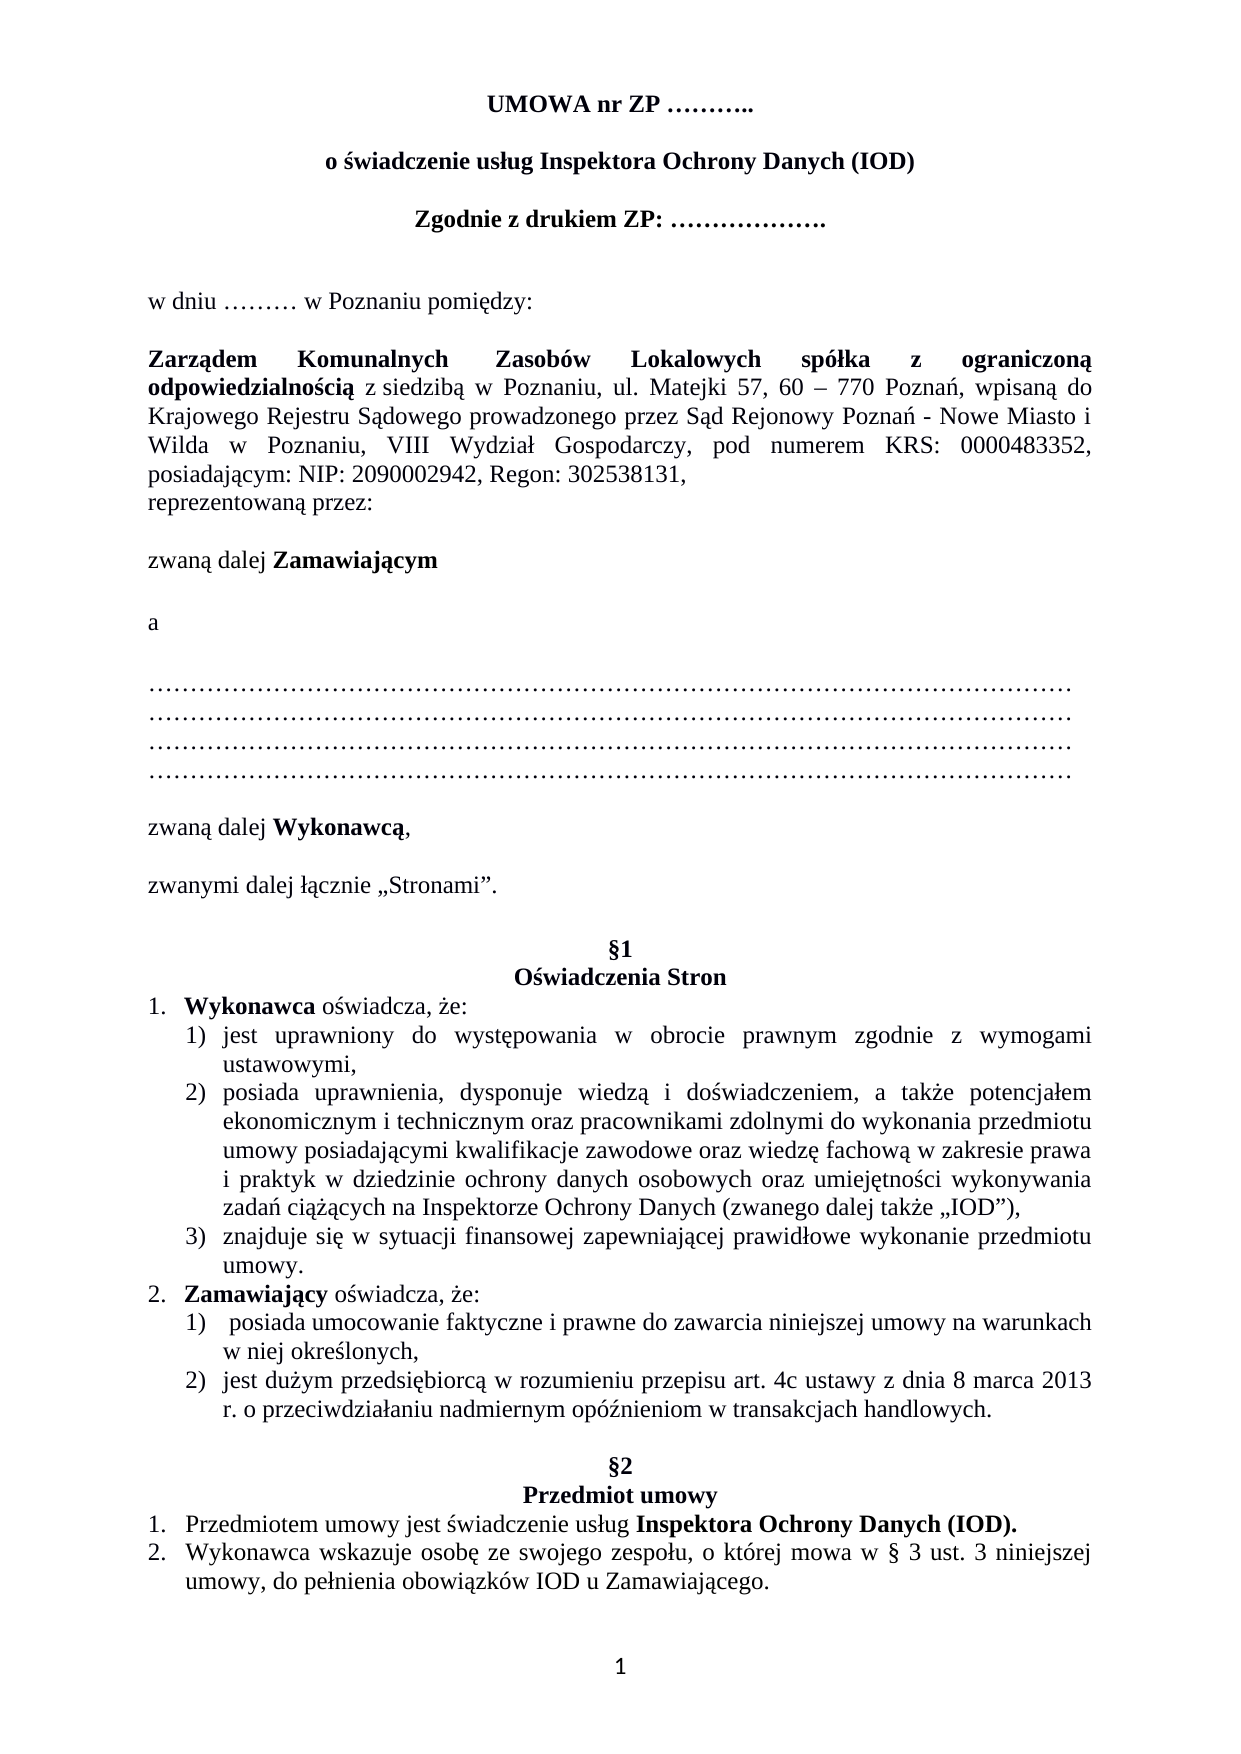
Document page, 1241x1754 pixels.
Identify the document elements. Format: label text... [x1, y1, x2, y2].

list Wykonawca wskazuje osobę ze swojego zespołu, o której mowa w § 3 ust. 3 niniejszej umowy, do pełnienia obowiązków IOD u Zamawiającego. [148, 1537, 1093, 1595]
text UMOWA nr ZP ……….. [148, 89, 660, 117]
text a [148, 607, 1093, 636]
text ………………………………………………………………………………………………………………………………………………………………………………………………………………………………………………………………………………………………………………………………………………………………………………………………………… [148, 668, 1093, 783]
text o świadczenie usług Inspektora Ochrony Danych (IOD) [148, 146, 1093, 175]
text Zgodnie z drukiem ZP: ………………. [148, 204, 1093, 232]
text UMOWA nr ZP ……….. [666, 89, 1093, 117]
text §1 [148, 934, 1093, 962]
text reprezentowaną przez: [148, 487, 1093, 516]
text Przedmiot umowy [148, 1480, 1093, 1509]
list jest uprawniony do występowania w obrocie prawnym zgodnie z wymogami ustawowymi, [185, 1020, 1093, 1077]
text zwaną dalej Wykonawcą, [148, 812, 1093, 841]
text §2 [148, 1451, 1093, 1480]
list posiada umocowanie faktyczne i prawne do zawarcia niniejszej umowy na warunkach w niej określonych, [185, 1307, 1093, 1365]
list znajduje się w sytuacji finansowej zapewniającej prawidłowe wykonanie przedmiotu umowy. [185, 1221, 1093, 1279]
list Zamawiający oświadcza, że: [148, 1279, 1093, 1307]
list Przedmiotem umowy jest świadczenie usług Inspektora Ochrony Danych (IOD). [148, 1509, 1093, 1537]
list posiada uprawnienia, dysponuje wiedzą i doświadczeniem, a także potencjałem ekonomicznym i technicznym oraz pracownikami zdolnymi do wykonania przedmiotu umowy posiadającymi kwalifikacje zawodowe oraz wiedzę fachową w zakresie prawa i praktyk w dziedzinie ochrony danych osobowych oraz umiejętności wykonywania zadań ciążących na Inspektorze Ochrony Danych (zwanego dalej także „IOD”), [185, 1077, 1093, 1221]
list Wykonawca oświadcza, że: [148, 991, 1093, 1020]
text zwaną dalej Zamawiającym [148, 545, 1093, 574]
text w dniu ……… w Poznaniu pomiędzy: [148, 286, 1093, 315]
text zwanymi dalej łącznie „Stronami”. [148, 870, 1093, 898]
list jest dużym przedsiębiorcą w rozumieniu przepisu art. 4c ustawy z dnia 8 marca 2013 r. o przeciwdziałaniu nadmiernym opóźnieniom w transakcjach handlowych. [185, 1365, 1093, 1422]
text Oświadczenia Stron [148, 962, 1093, 991]
text Zarządem Komunalnych Zasobów Lokalowych spółka z ograniczoną odpowiedzialnością z siedzibą w Poznaniu, ul. Matejki 57, 60 – 770 Poznań, wpisaną do Krajowego Rejestru Sądowego prowadzonego przez Sąd Rejonowy Poznań - Nowe Miasto i Wilda w Poznaniu, VIII Wydział Gospodarczy, pod numerem KRS: 0000483352, posiadającym: NIP: 2090002942, Regon: 302538131, [148, 344, 1093, 487]
